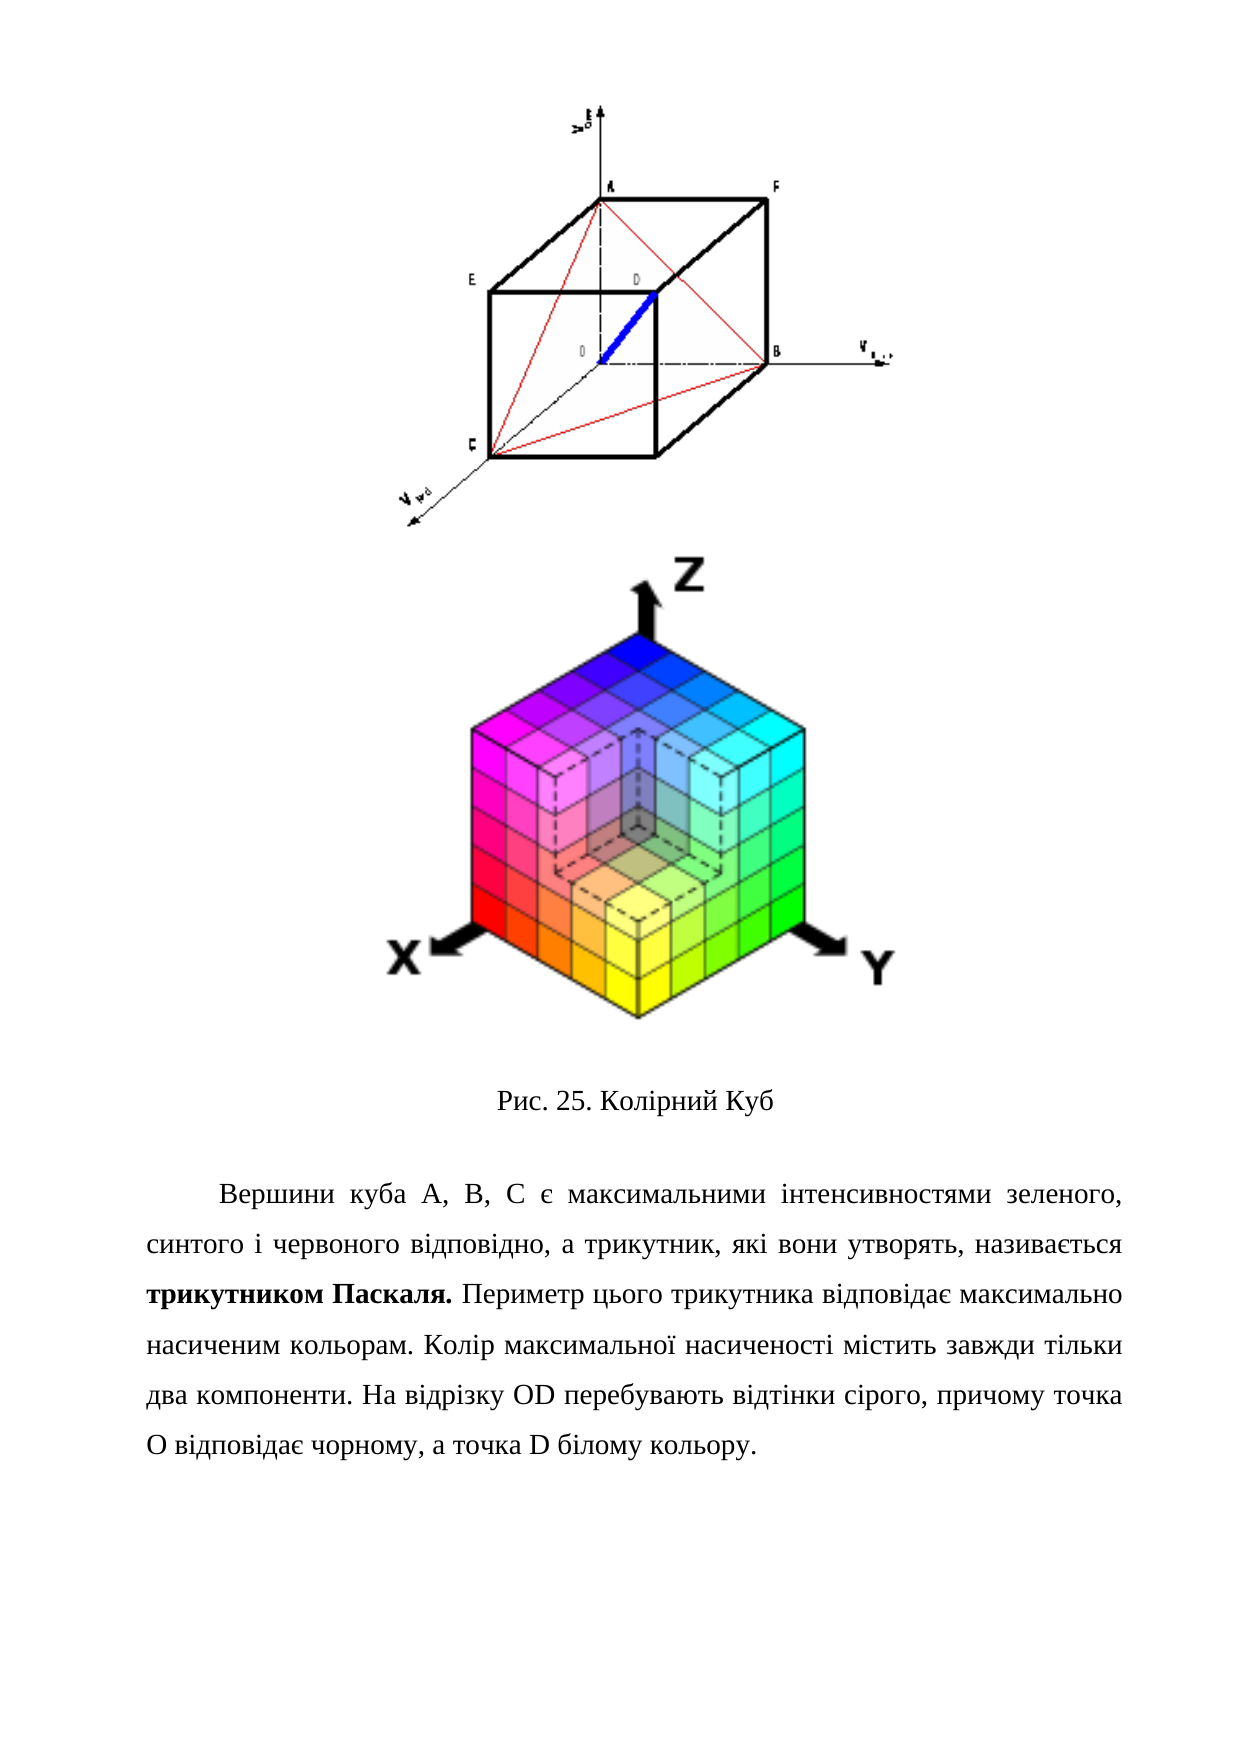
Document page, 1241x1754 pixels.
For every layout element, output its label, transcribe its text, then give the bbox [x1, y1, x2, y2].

picture [351, 88, 927, 1067]
text Рис. 25. Колірний Куб [193, 1083, 1078, 1117]
text Вершини куба A, B, C є максимальними інтенсивностями зеленого, синтого і червоного відповідно, а трикутник, які вони утворять, називається трикутником Паскаля. Периметр цього трикутника відповідає максимально насиченим кольорам. Колір максимальної насиченості містить завжди тільки два компоненти. На відрізку OD перебувають відтінки сірого, причому точка O відповідає чорному, а точка D білому кольору. [146, 1176, 1124, 1461]
